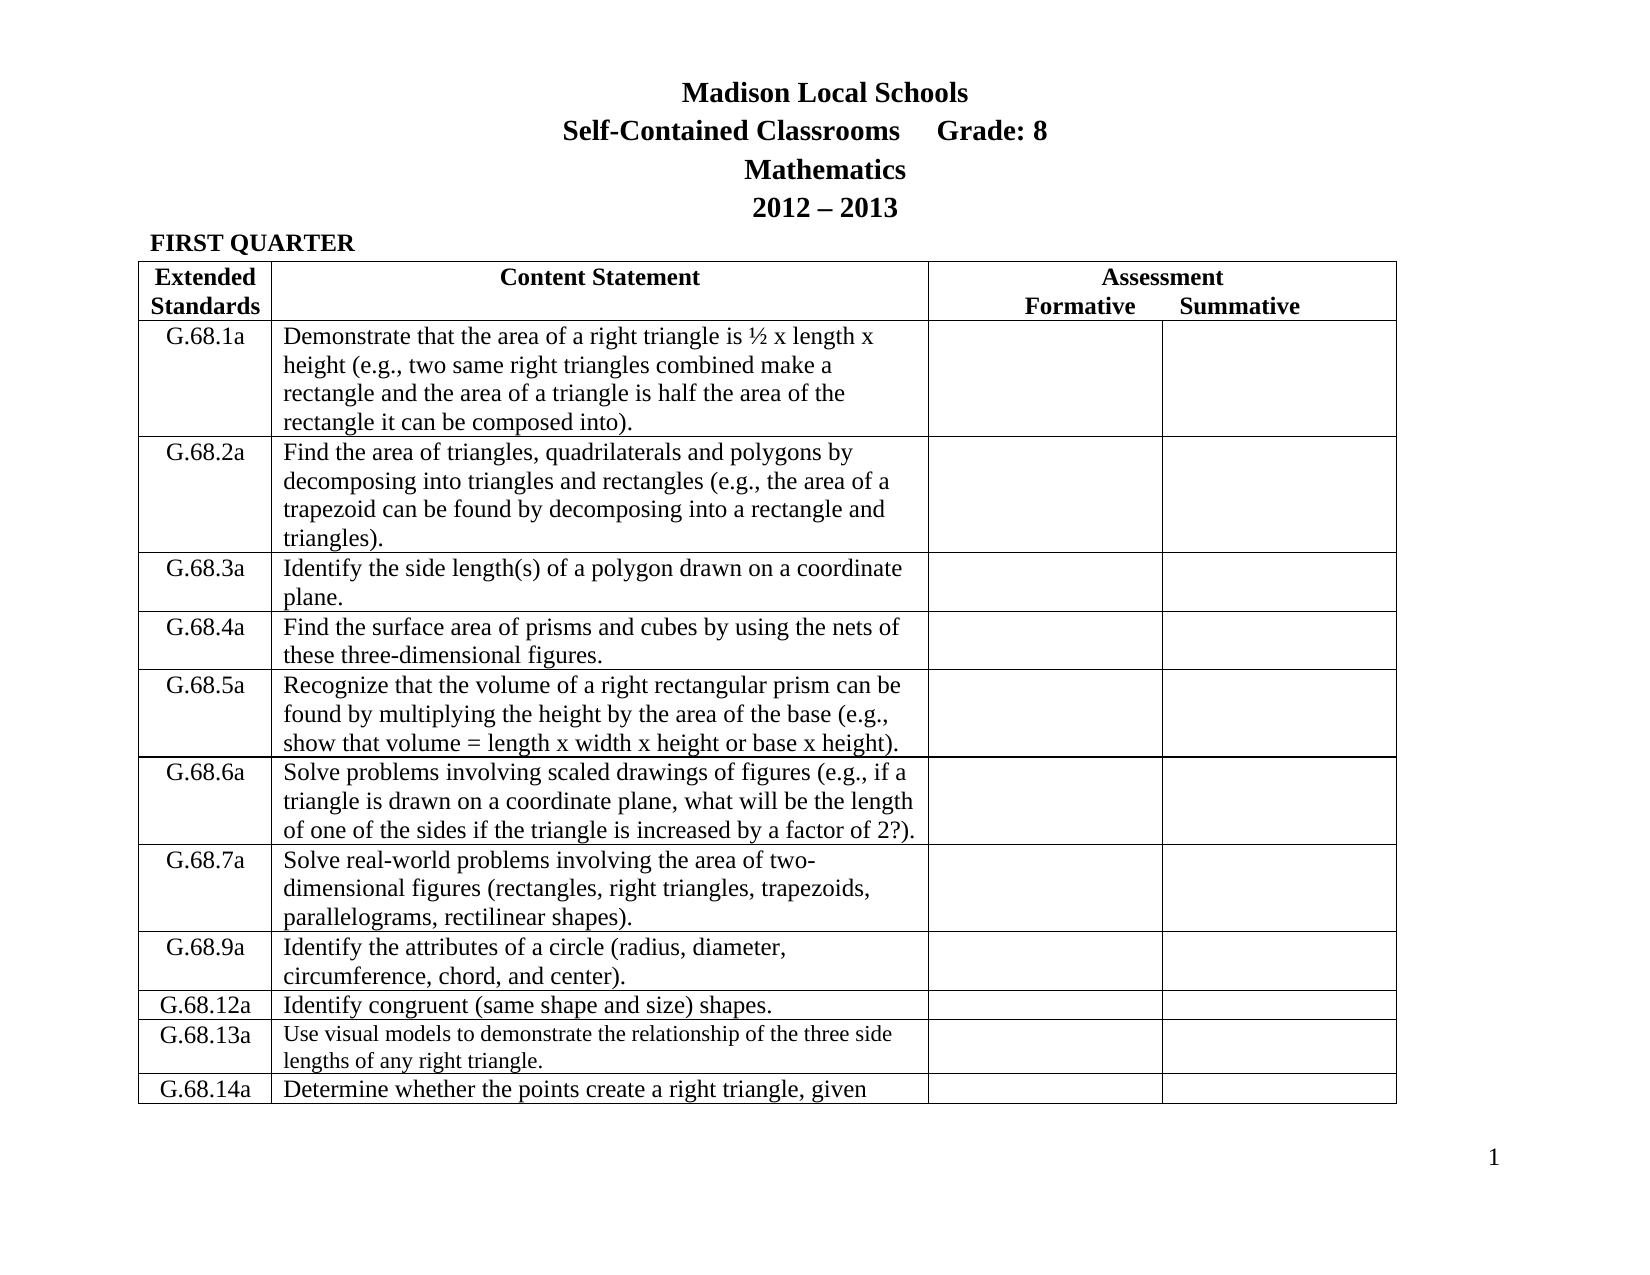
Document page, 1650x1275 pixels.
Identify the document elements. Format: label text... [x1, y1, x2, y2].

table_cell G.68.13a [139, 1020, 271, 1073]
table_cell Use visual models to demonstrate the relationship of the three side lengths of any right triangle. [272, 1020, 928, 1073]
table_header Assessment Formative Summative [929, 262, 1396, 320]
table_cell G.68.1a [139, 321, 271, 436]
table_cell Find the area of triangles, quadrilaterals and polygons by decomposing into triangles and rectangles (e.g., the area of a trapezoid can be found by decomposing into a rectangle and triangles). [272, 437, 928, 552]
table_cell [929, 670, 1162, 756]
table_cell [1163, 932, 1396, 989]
table_cell [1163, 437, 1396, 552]
table_cell G.68.2a [139, 437, 271, 552]
table_cell Solve problems involving scaled drawings of figures (e.g., if a triangle is drawn on a coordinate plane, what will be the length of one of the sides if the triangle is increased by a factor of 2?). [272, 758, 928, 844]
table_cell G.68.3a [139, 553, 271, 611]
table_cell [1163, 845, 1396, 931]
table_cell Recognize that the volume of a right rectangular prism can be found by multiplying the height by the area of the base (e.g., show that volume = length x width x height or base x height). [272, 670, 928, 756]
table_cell [929, 991, 1162, 1019]
table_cell Identify the attributes of a circle (radius, diameter, circumference, chord, and center). [272, 932, 928, 989]
table_cell Identify congruent (same shape and size) shapes. [272, 991, 928, 1019]
table_cell [1163, 670, 1396, 756]
table_cell [1163, 991, 1396, 1019]
table_cell [1163, 612, 1396, 669]
table_cell [929, 612, 1162, 669]
text FIRST QUARTER [150, 228, 1500, 257]
table_cell [929, 321, 1162, 436]
table_cell [929, 1020, 1162, 1073]
table_cell Demonstrate that the area of a right triangle is ½ x length x height (e.g., two same right triangles combined make a rectangle and the area of a triangle is half the area of the rectangle it can be composed into). [272, 321, 928, 436]
table_cell G.68.9a [139, 932, 271, 989]
table_cell G.68.5a [139, 670, 271, 756]
table_cell G.68.12a [139, 991, 271, 1019]
table_cell Find the surface area of prisms and cubes by using the nets of these three-dimensional figures. [272, 612, 928, 669]
table_cell Identify the side length(s) of a polygon drawn on a coordinate plane. [272, 553, 928, 611]
table_cell [1163, 1020, 1396, 1073]
table_cell G.68.6a [139, 758, 271, 844]
table_cell [1163, 758, 1396, 844]
table_cell [1163, 321, 1396, 436]
table_cell [1163, 553, 1396, 611]
table_cell [929, 845, 1162, 931]
table_cell [929, 932, 1162, 989]
table_cell G.68.14a [139, 1074, 271, 1103]
table_cell Solve real-world problems involving the area of two-dimensional figures (rectangles, right triangles, trapezoids, parallelograms, rectilinear shapes). [272, 845, 928, 931]
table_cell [272, 1074, 928, 1103]
table_header Extended Standards [139, 262, 271, 320]
table_cell G.68.7a [139, 845, 271, 931]
table_cell [929, 553, 1162, 611]
table_cell [929, 758, 1162, 844]
table_header Content Statement [272, 262, 928, 320]
table_cell G.68.4a [139, 612, 271, 669]
table_cell [929, 437, 1162, 552]
table_cell [1163, 1074, 1396, 1103]
table_cell [929, 1074, 1162, 1103]
